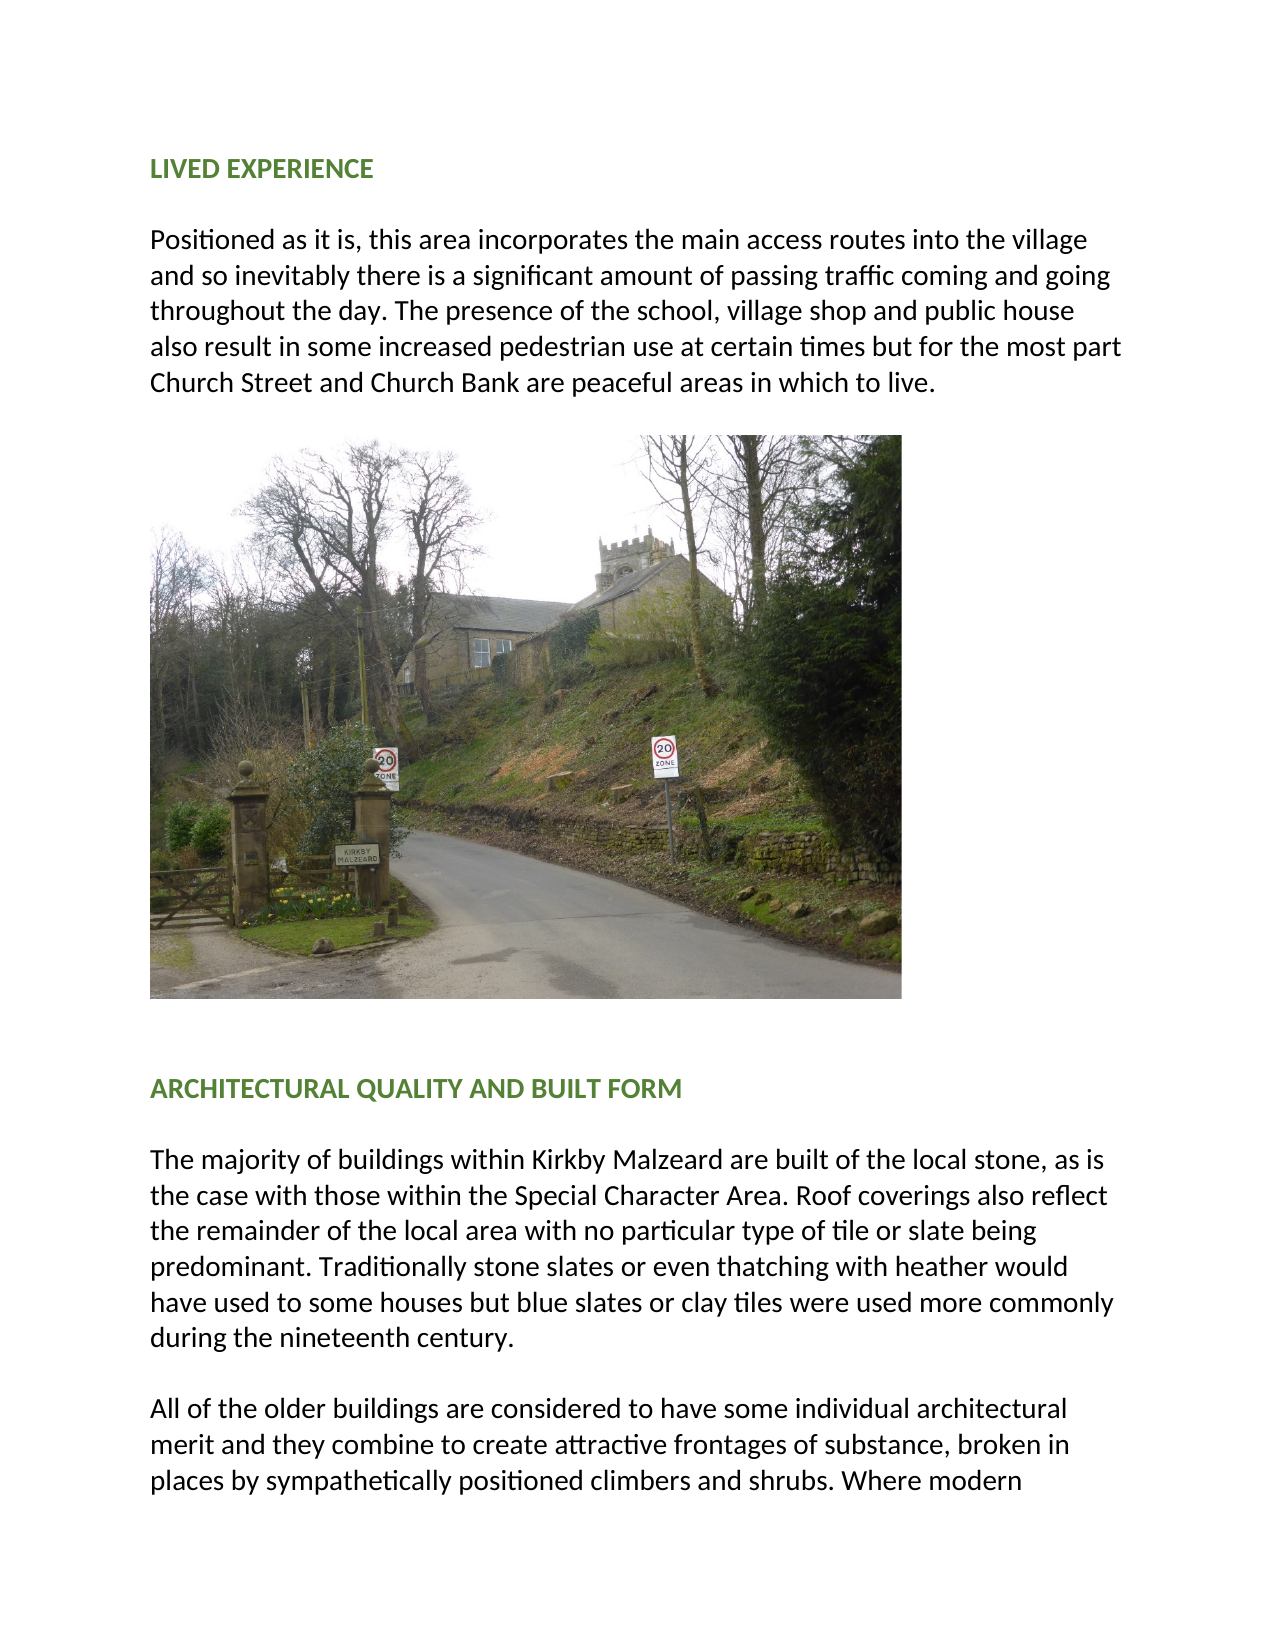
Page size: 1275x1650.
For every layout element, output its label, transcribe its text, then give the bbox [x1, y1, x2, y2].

text Positioned as it is, this area incorporates the main access routes into the village and so inevitably there is a significant amount of passing traffic coming and going throughout the day. The presence of the school, village shop and public house also result in some increased pedestrian use at certain times but for the most part Church Street and Church Bank are peaceful areas in which to live. [150, 221, 1125, 399]
text The majority of buildings within Kirkby Malzeard are built of the local stone, as is the case with those within the Special Character Area. Roof coverings also reflect the remainder of the local area with no particular type of tile or slate being predominant. Traditionally stone slates or even thatching with heather would have used to some houses but blue slates or clay tiles were used more commonly during the nineteenth century. [150, 1141, 1125, 1355]
text ARCHITECTURAL QUALITY AND BUILT FORM [150, 1070, 1125, 1106]
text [150, 1391, 1125, 1497]
text LIVED EXPERIENCE [150, 150, 1125, 186]
picture [150, 435, 902, 999]
